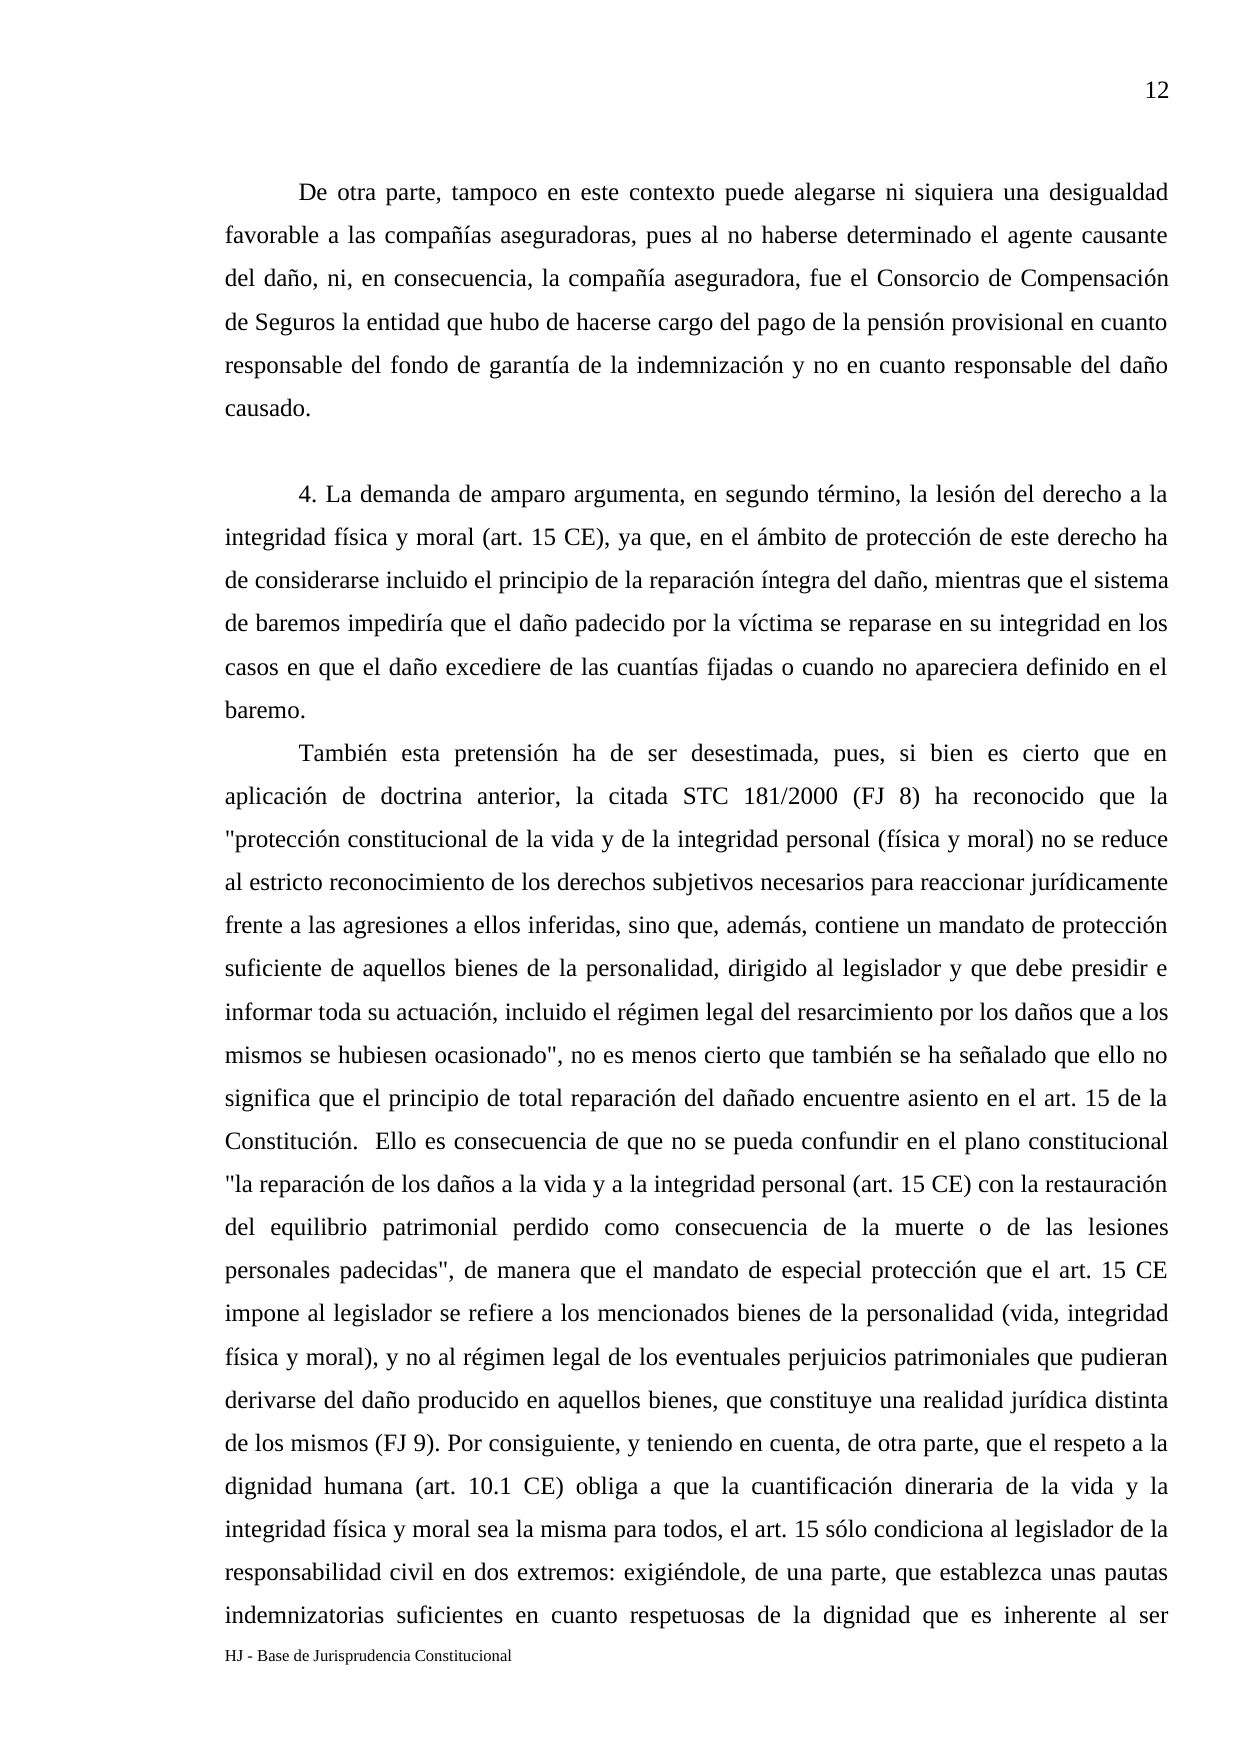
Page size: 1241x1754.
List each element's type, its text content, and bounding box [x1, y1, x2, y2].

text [224, 738, 1169, 1629]
text De otra parte, tampoco en este contexto puede alegarse ni siquiera una desigualdad favorable a las compañías aseguradoras, pues al no haberse determinado el agente causante del daño, ni, en consecuencia, la compañía aseguradora, fue el Consorcio de Compensación de Seguros la entidad que hubo de hacerse cargo del pago de la pensión provisional en cuanto responsable del fondo de garantía de la indemnización y no en cuanto responsable del daño causado. [224, 177, 1169, 422]
text 4. La demanda de amparo argumenta, en segundo término, la lesión del derecho a la integridad física y moral (art. 15 CE), ya que, en el ámbito de protección de este derecho ha de considerarse incluido el principio de la reparación íntegra del daño, mientras que el sistema de baremos impediría que el daño padecido por la víctima se reparase en su integridad en los casos en que el daño excediere de las cuantías fijadas o cuando no apareciera definido en el baremo. [224, 479, 1169, 723]
